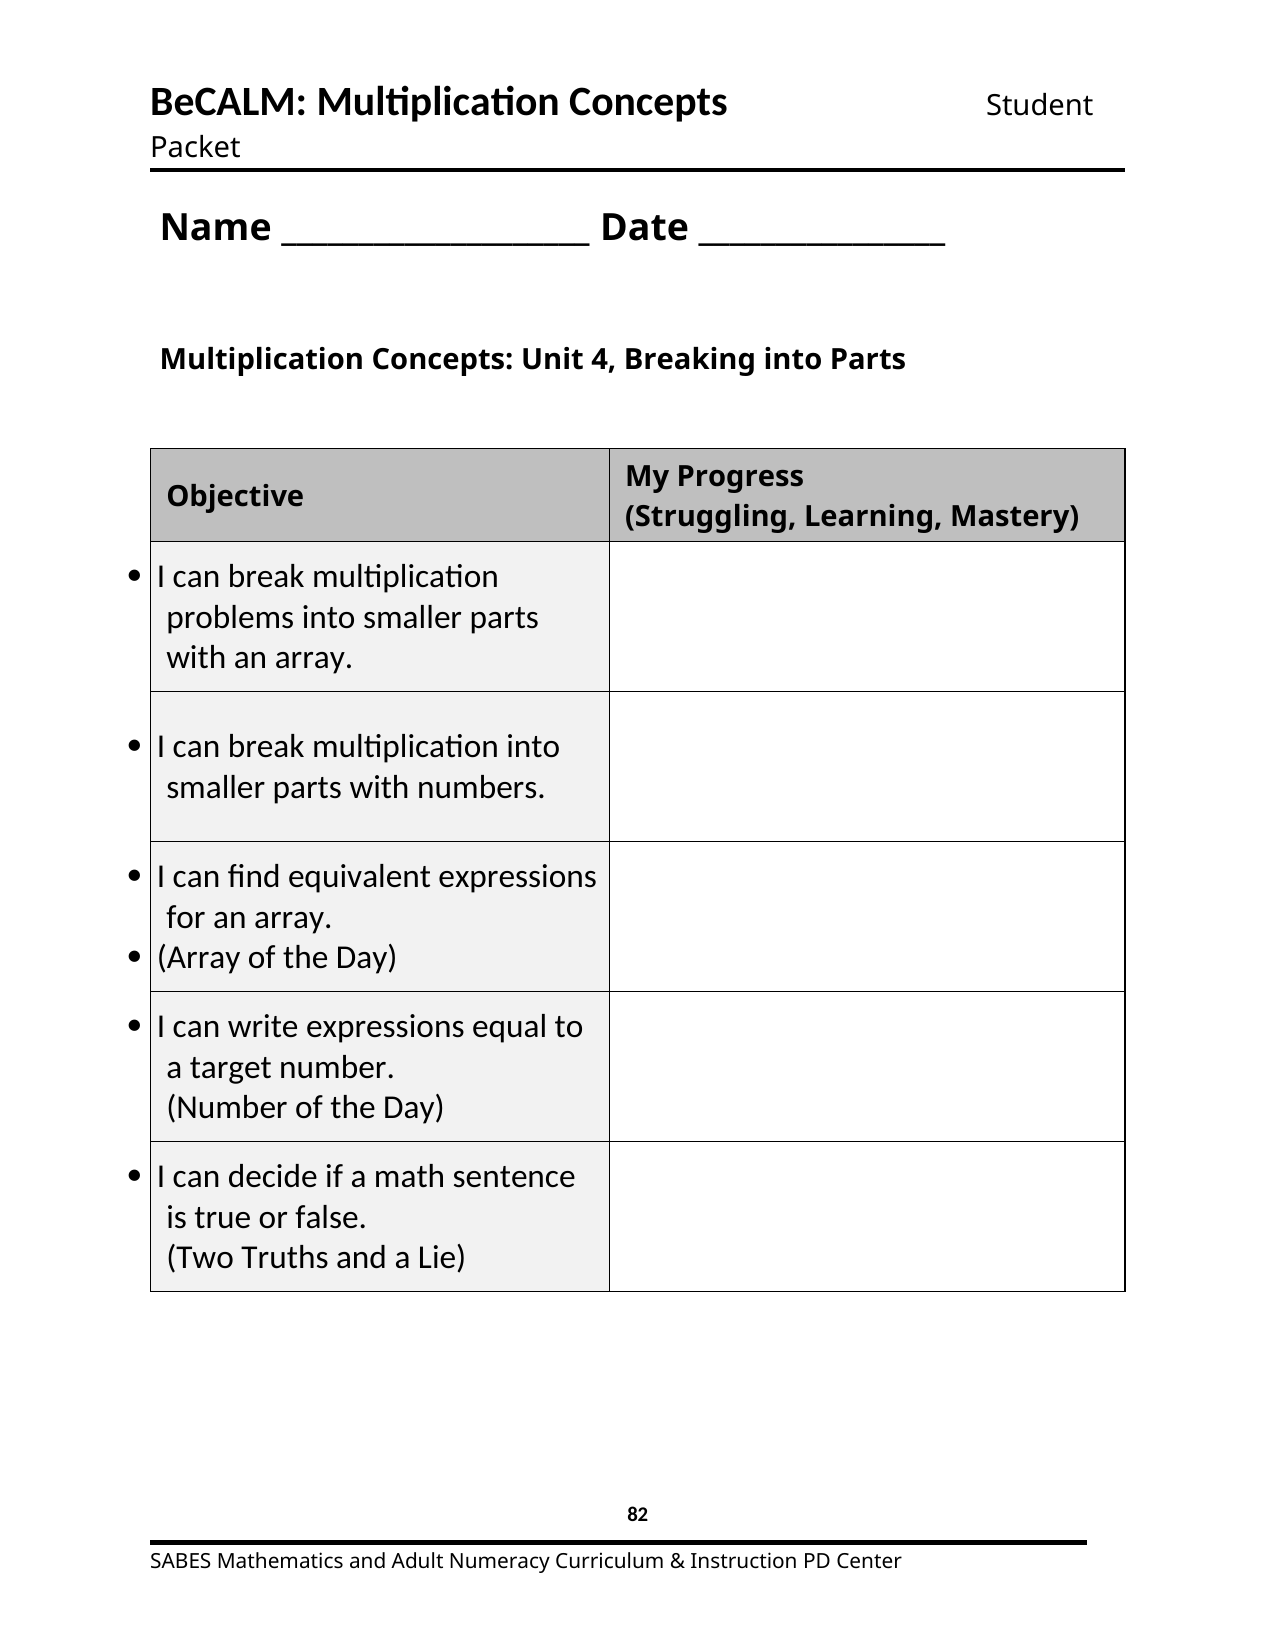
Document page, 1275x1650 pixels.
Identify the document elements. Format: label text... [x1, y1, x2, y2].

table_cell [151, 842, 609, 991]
text Multiplication Concepts: Unit 4, Breaking into Parts [159, 338, 1125, 378]
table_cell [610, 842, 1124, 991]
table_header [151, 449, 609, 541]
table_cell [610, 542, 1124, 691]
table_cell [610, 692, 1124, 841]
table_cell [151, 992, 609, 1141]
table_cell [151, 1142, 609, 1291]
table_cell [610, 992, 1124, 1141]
text Name ____________________ Date ________________ [159, 200, 1125, 251]
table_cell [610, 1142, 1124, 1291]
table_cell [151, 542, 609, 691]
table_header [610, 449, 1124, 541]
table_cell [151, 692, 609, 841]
